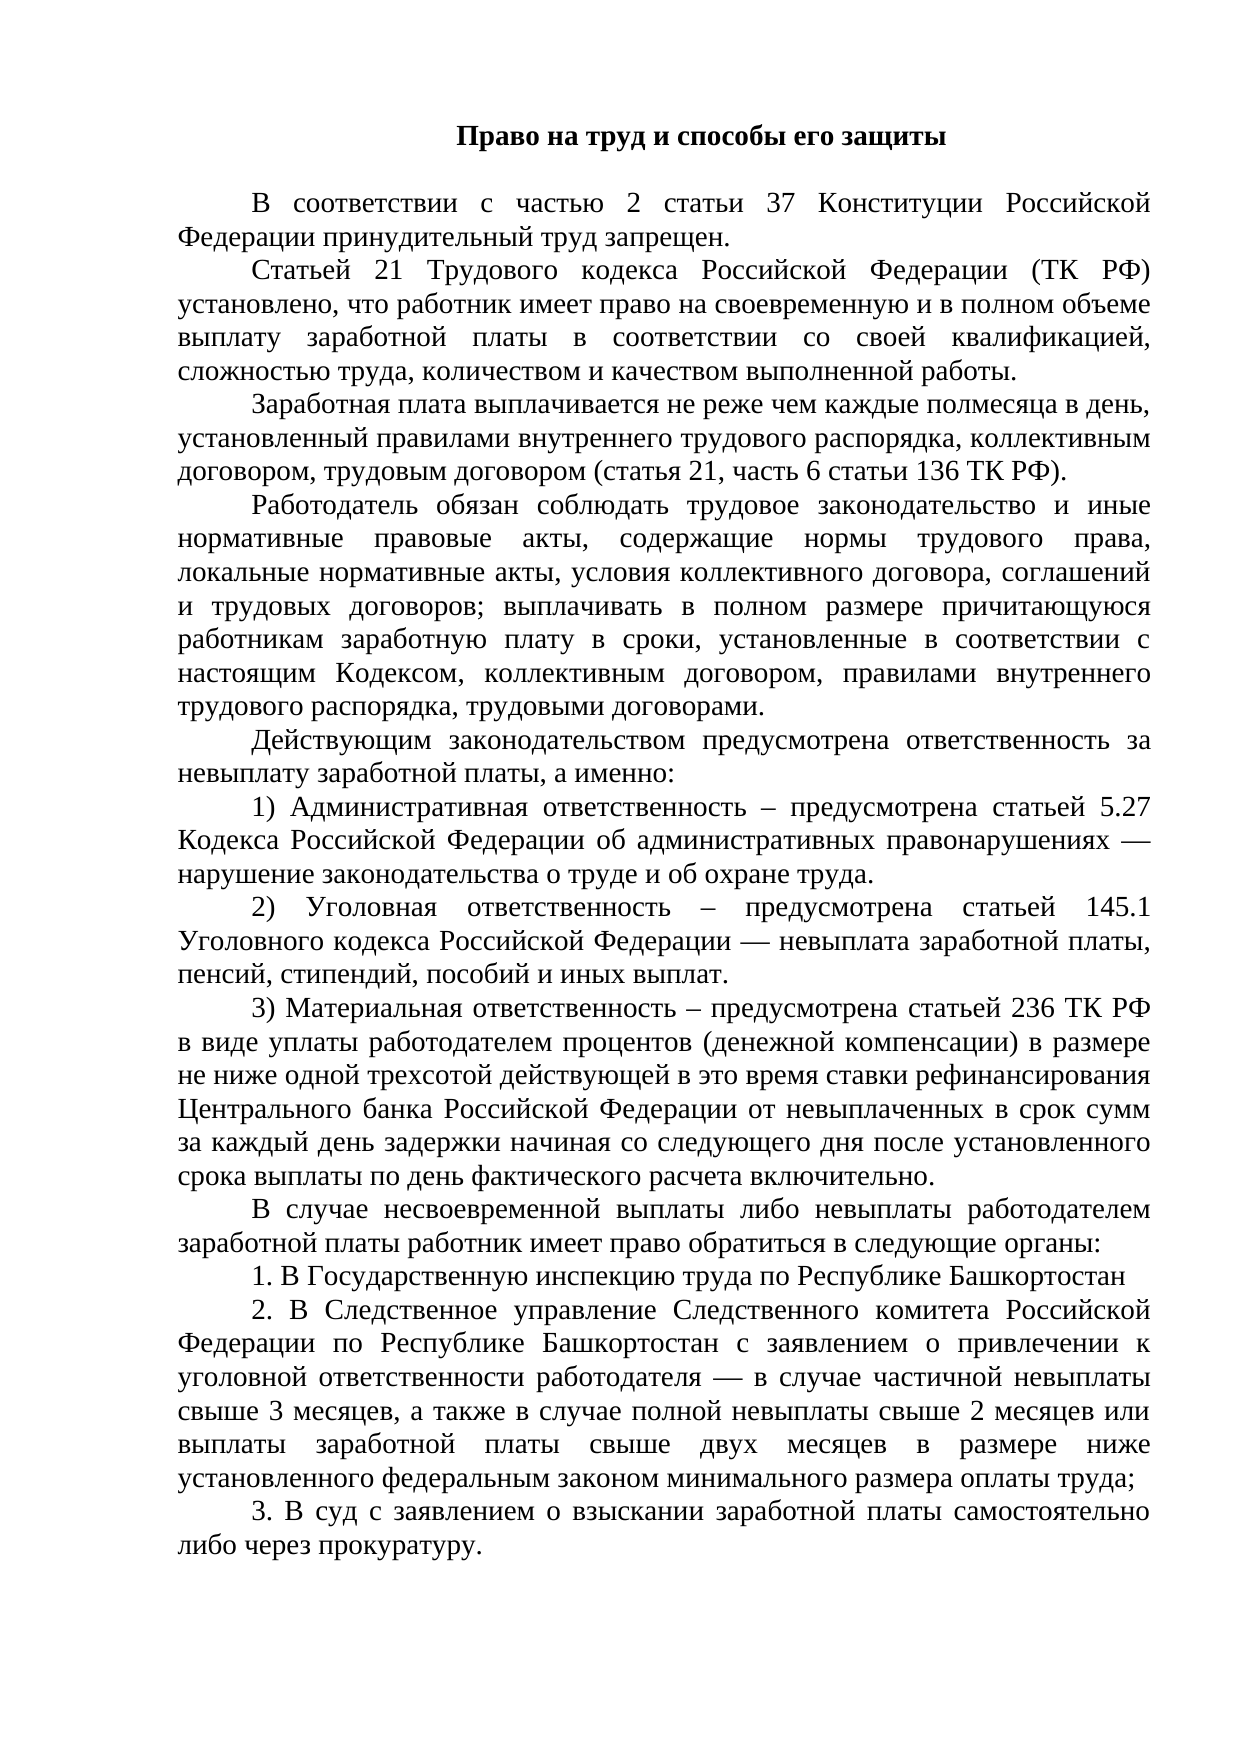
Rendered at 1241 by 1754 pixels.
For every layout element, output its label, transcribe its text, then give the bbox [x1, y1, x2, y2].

text Заработная плата выплачивается не реже чем каждые полмесяца в день, установленный правилами внутреннего трудового распорядка, коллективным договором, трудовым договором (статья 21, часть 6 статьи 136 ТК РФ). [177, 386, 1152, 487]
text Работодатель обязан соблюдать трудовое законодательство и иные нормативные правовые акты, содержащие нормы трудового права, локальные нормативные акты, условия коллективного договора, соглашений и трудовых договоров; выплачивать в полном размере причитающуюся работникам заработную плату в сроки, установленные в соответствии с настоящим Кодексом, коллективным договором, правилами внутреннего трудового распорядка, трудовыми договорами. [177, 487, 1152, 722]
text Действующим законодательством предусмотрена ответственность за невыплату заработной платы, а именно: [177, 722, 1152, 789]
text 2) Уголовная ответственность – предусмотрена статьей 145.1 Уголовного кодекса Российской Федерации — невыплата заработной платы, пенсий, стипендий, пособий и иных выплат. [177, 889, 1152, 990]
text 1. В Государственную инспекцию труда по Республике Башкортостан [177, 1258, 1152, 1292]
text 2. В Следственное управление Следственного комитета Российской Федерации по Республике Башкортостан с заявлением о привлечении к уголовной ответственности работодателя — в случае частичной невыплаты свыше 3 месяцев, а также в случае полной невыплаты свыше 2 месяцев или выплаты заработной платы свыше двух месяцев в размере ниже установленного федеральным законом минимального размера оплаты труда; [177, 1292, 1152, 1493]
text Статьей 21 Трудового кодекса Российской Федерации (ТК РФ) установлено, что работник имеет право на своевременную и в полном объеме выплату заработной платы в соответствии со своей квалификацией, сложностью труда, количеством и качеством выполненной работы. [177, 252, 1152, 386]
text Право на труд и способы его защиты [177, 118, 1152, 152]
text В соответствии с частью 2 статьи 37 Конституции Российской Федерации принудительный труд запрещен. [177, 185, 1152, 252]
text 3. В суд с заявлением о взыскании заработной платы самостоятельно либо через прокуратуру. [177, 1493, 1152, 1560]
text 1) Административная ответственность – предусмотрена статьей 5.27 Кодекса Российской Федерации об административных правонарушениях — нарушение законодательства о труде и об охране труда. [177, 789, 1152, 889]
text В случае несвоевременной выплаты либо невыплаты работодателем заработной платы работник имеет право обратиться в следующие органы: [177, 1191, 1152, 1258]
text 3) Материальная ответственность – предусмотрена статьей 236 ТК РФ в виде уплаты работодателем процентов (денежной компенсации) в размере не ниже одной трехсотой действующей в это время ставки рефинансирования Центрального банка Российской Федерации от невыплаченных в срок сумм за каждый день задержки начиная со следующего дня после установленного срока выплаты по день фактического расчета включительно. [177, 990, 1152, 1191]
